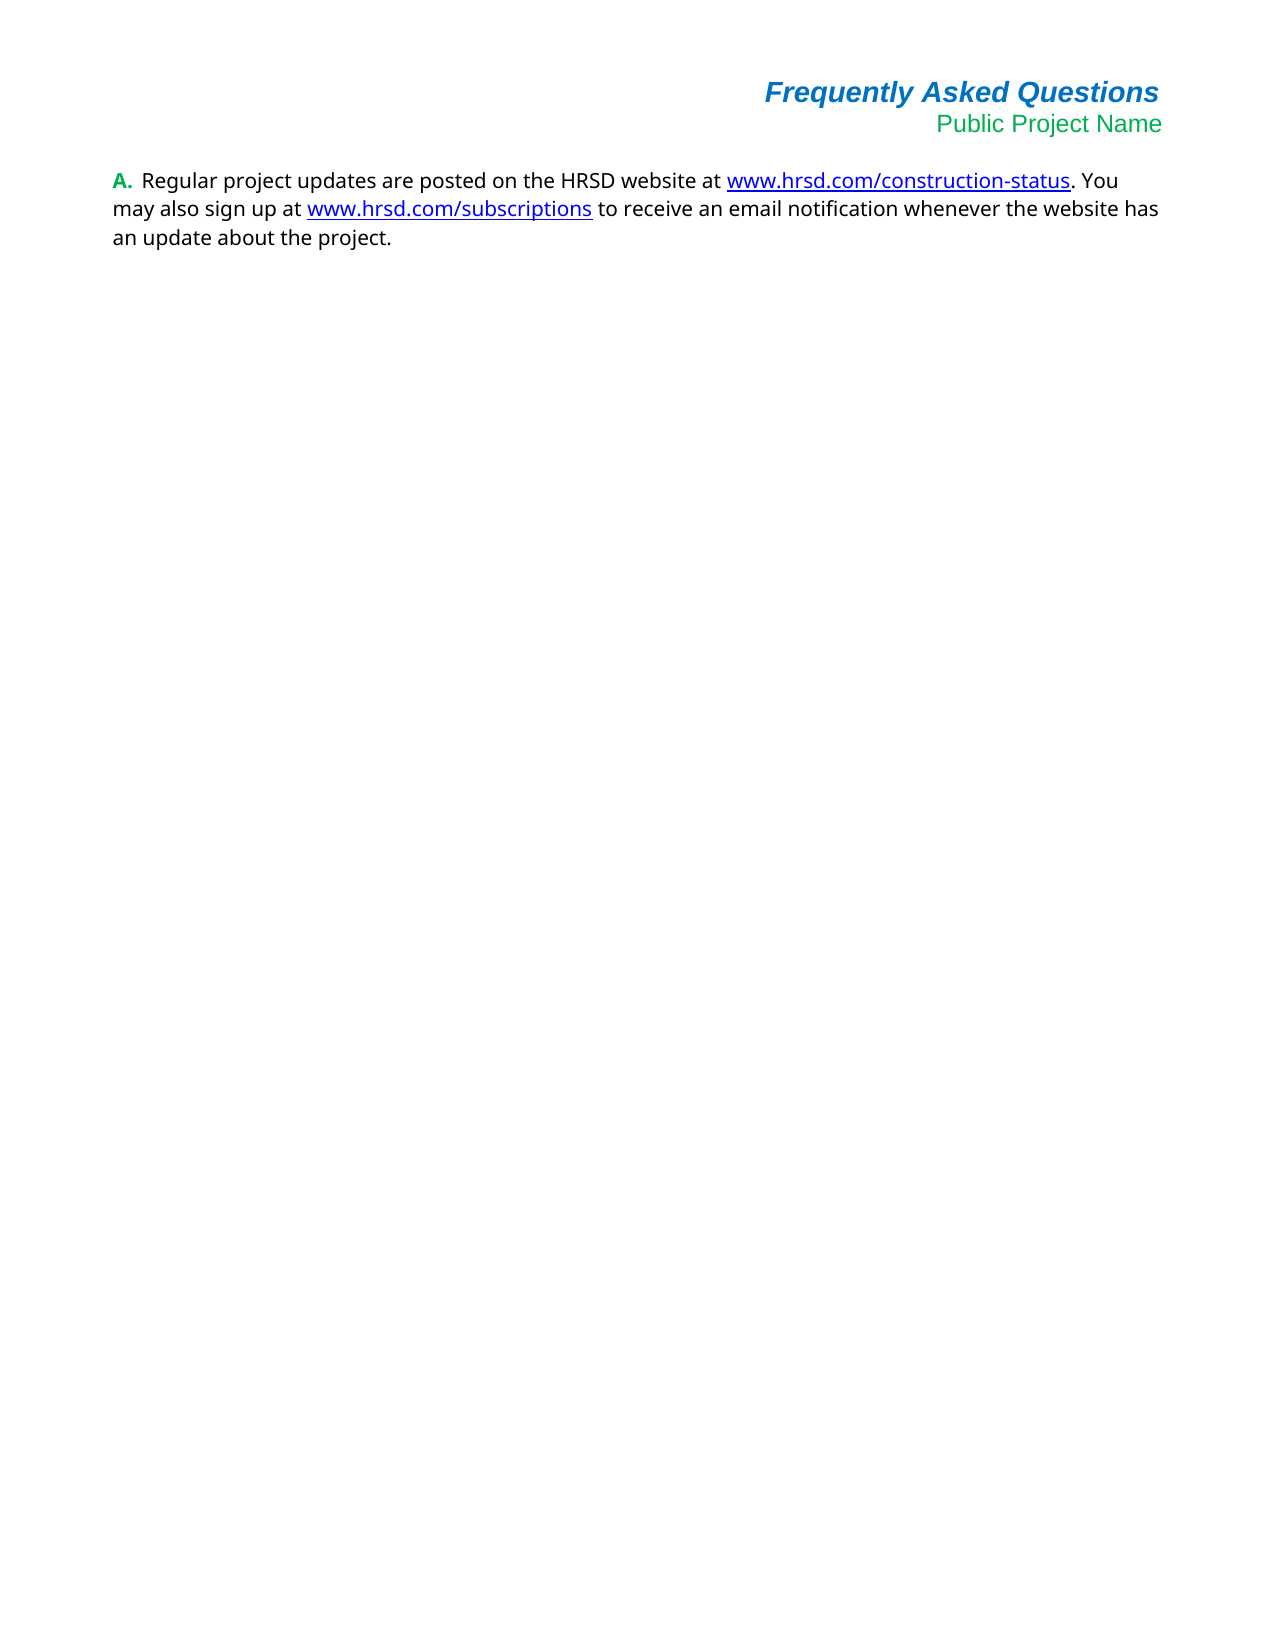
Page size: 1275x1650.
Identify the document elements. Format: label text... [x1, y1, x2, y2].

text A. Regular project updates are posted on the HRSD website at www.hrsd.com/construction-status. You may also sign up at www.hrsd.com/subscriptions to receive an email notification whenever the website has an update about the project. [112, 166, 1162, 251]
